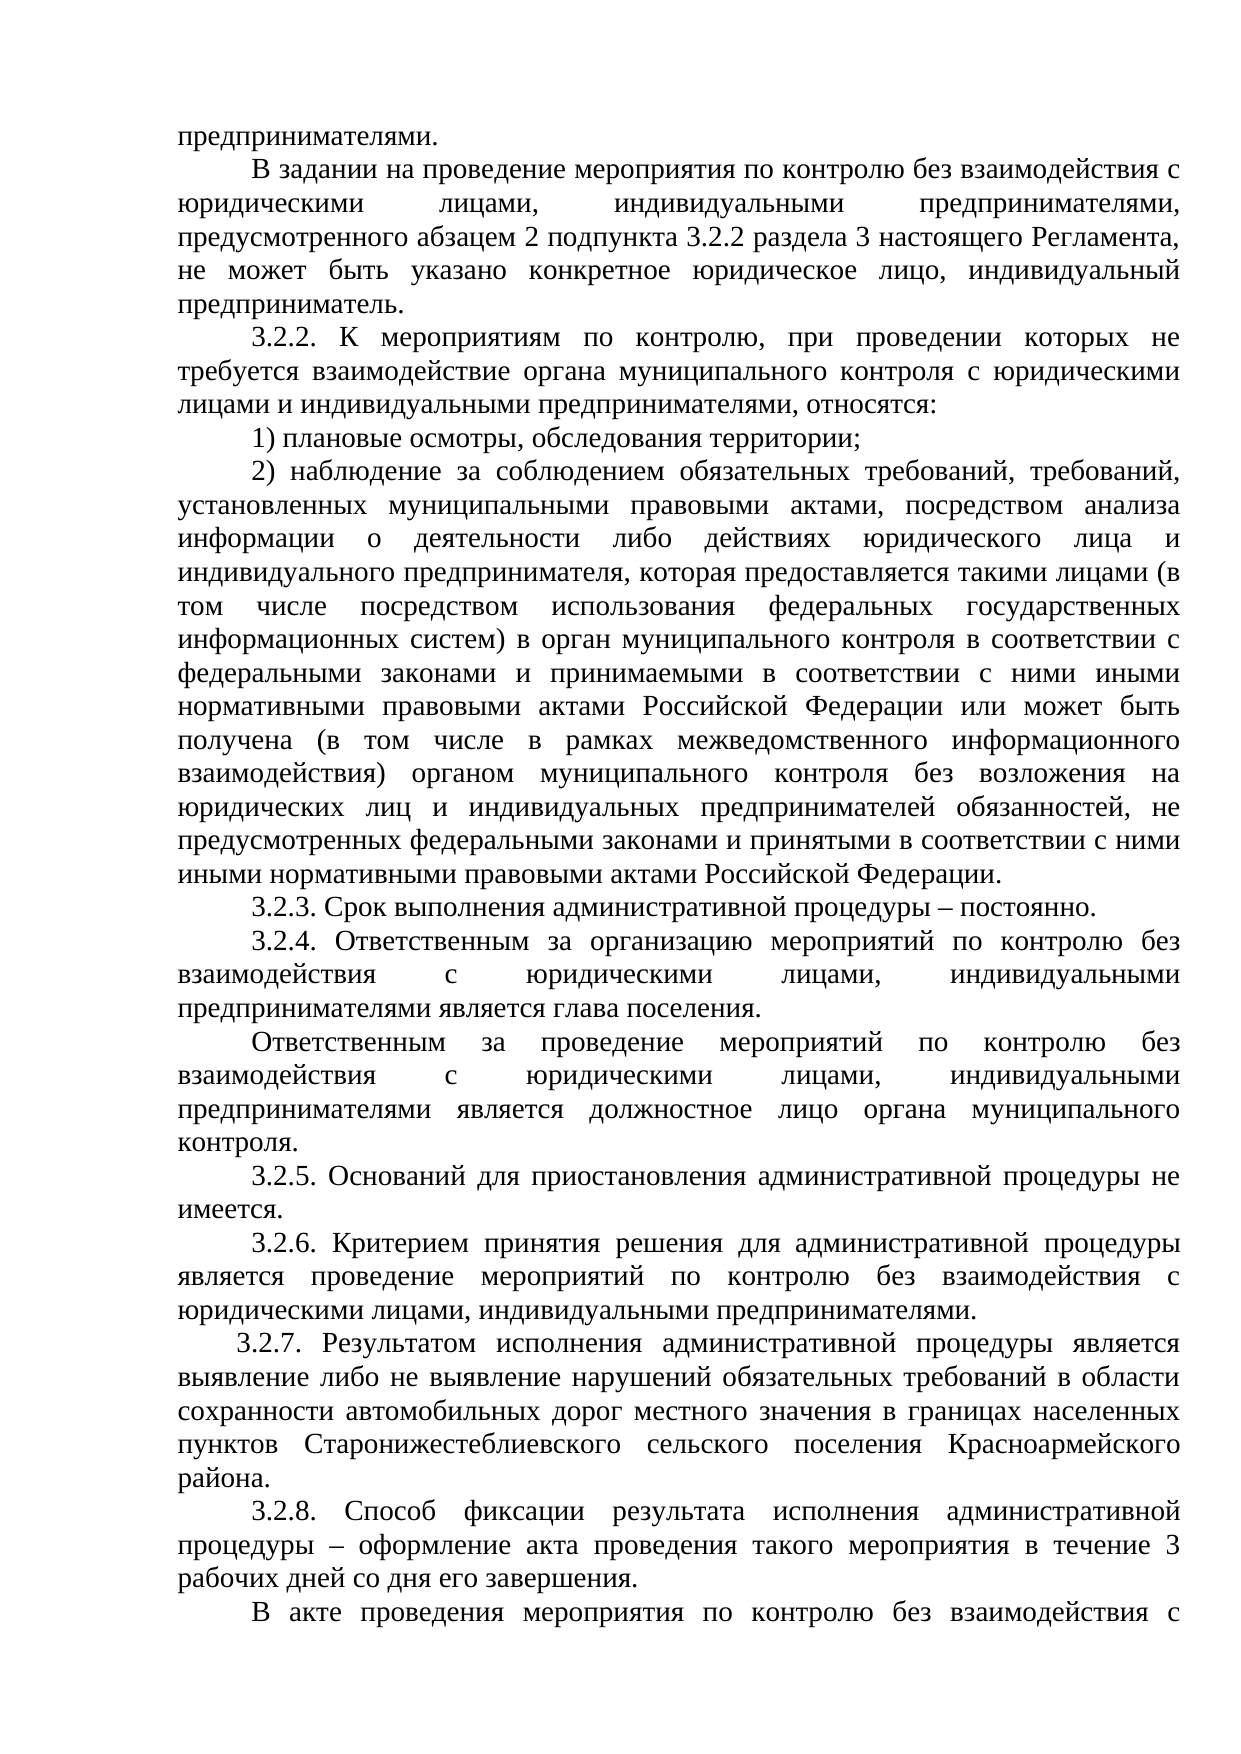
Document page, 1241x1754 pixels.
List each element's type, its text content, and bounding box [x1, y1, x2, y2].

text 3.2.2. К мероприятиям по контролю, при проведении которых не требуется взаимодействие органа муниципального контроля с юридическими лицами и индивидуальными предпринимателями, относятся: [177, 319, 1181, 420]
text 2) наблюдение за соблюдением обязательных требований, требований, установленных муниципальными правовыми актами, посредством анализа информации о деятельности либо действиях юридического лица и индивидуального предпринимателя, которая предоставляется такими лицами (в том числе посредством использования федеральных государственных информационных систем) в орган муниципального контроля в соответствии с федеральными законами и принимаемыми в соответствии с ними иными нормативными правовыми актами Российской Федерации или может быть получена (в том числе в рамках межведомственного информационного взаимодействия) органом муниципального контроля без возложения на юридических лиц и индивидуальных предпринимателей обязанностей, не предусмотренных федеральными законами и принятыми в соответствии с ними иными нормативными правовыми актами Российской Федерации. [177, 453, 1181, 889]
text 3.2.8. Способ фиксации результата исполнения административной процедуры – оформление акта проведения такого мероприятия в течение 3 рабочих дней со дня его завершения. [177, 1493, 1181, 1594]
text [177, 118, 1181, 152]
text В задании на проведение мероприятия по контролю без взаимодействия с юридическими лицами, индивидуальными предпринимателями, предусмотренного абзацем 2 подпункта 3.2.2 раздела 3 настоящего Регламента, не может быть указано конкретное юридическое лицо, индивидуальный предприниматель. [177, 152, 1181, 319]
text 1) плановые осмотры, обследования территории; [177, 420, 1181, 453]
text 3.2.4. Ответственным за организацию мероприятий по контролю без взаимодействия с юридическими лицами, индивидуальными предпринимателями является глава поселения. [177, 923, 1181, 1024]
text 3.2.7. Результатом исполнения административной процедуры является выявление либо не выявление нарушений обязательных требований в области сохранности автомобильных дорог местного значения в границах населенных пунктов Старонижестеблиевского сельского поселения Красноармейского района. [177, 1326, 1181, 1493]
text 3.2.5. Оснований для приостановления административной процедуры не имеется. [177, 1158, 1181, 1225]
text 3.2.3. Срок выполнения административной процедуры – постоянно. [177, 889, 1181, 923]
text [177, 1594, 1181, 1627]
text Ответственным за проведение мероприятий по контролю без взаимодействия с юридическими лицами, индивидуальными предпринимателями является должностное лицо органа муниципального контроля. [177, 1024, 1181, 1158]
text 3.2.6. Критерием принятия решения для административной процедуры является проведение мероприятий по контролю без взаимодействия с юридическими лицами, индивидуальными предпринимателями. [177, 1225, 1181, 1326]
